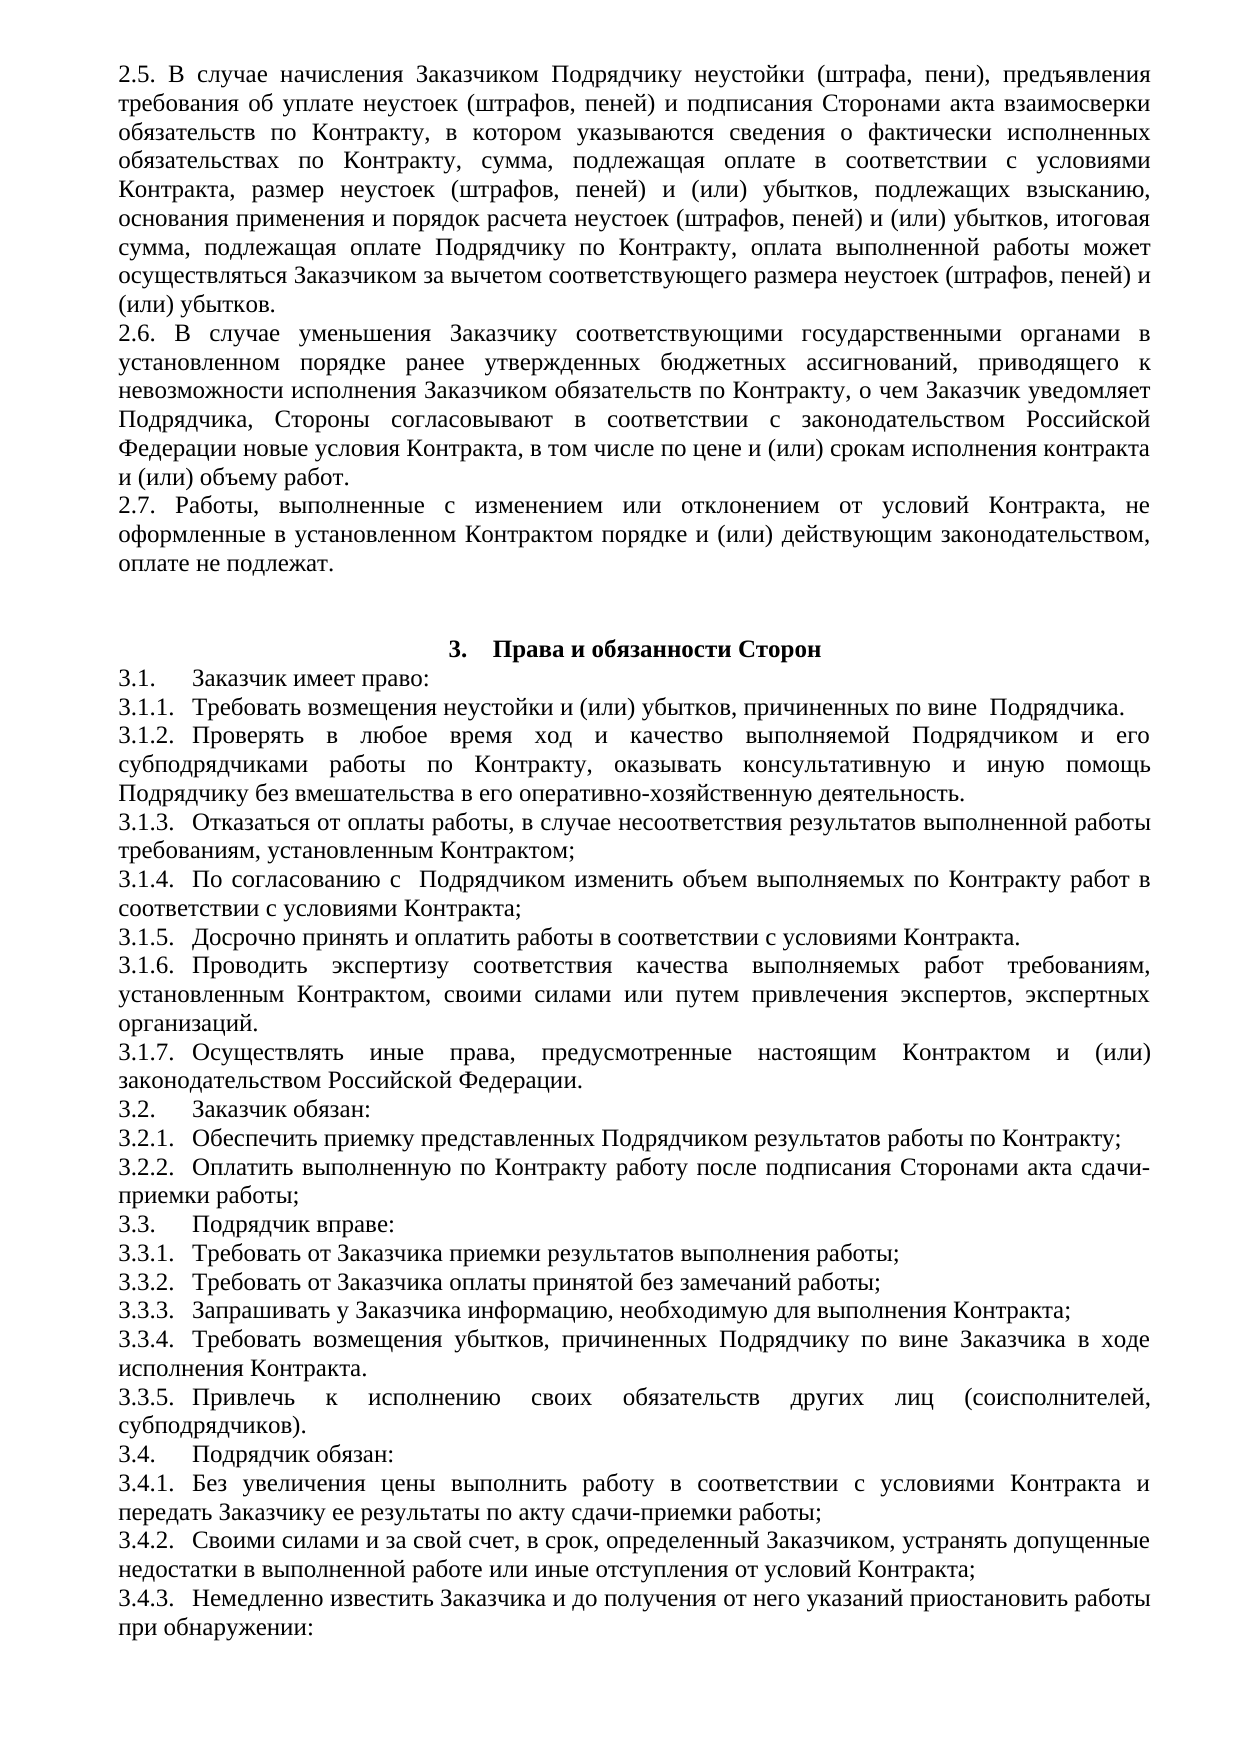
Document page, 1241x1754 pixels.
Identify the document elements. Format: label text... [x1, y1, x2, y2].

list Права и обязанности Сторон [118, 634, 1152, 663]
list Без увеличения цены выполнить работу в соответствии с условиями Контракта и передать Заказчику ее результаты по акту сдачи-приемки работы; [118, 1468, 1152, 1525]
list Привлечь к исполнению своих обязательств других лиц (соисполнителей, субподрядчиков). [118, 1382, 1152, 1439]
list Требовать от Заказчика приемки результатов выполнения работы; [118, 1238, 1152, 1267]
list Отказаться от оплаты работы, в случае несоответствия результатов выполненной работы требованиям, установленным Контрактом; [118, 807, 1152, 864]
list Своими силами и за свой счет, в срок, определенный Заказчиком, устранять допущенные недостатки в выполненной работе или иные отступления от условий Контракта; [118, 1525, 1152, 1583]
list Заказчик имеет право: [118, 663, 1152, 692]
list Оплатить выполненную по Контракту работу после подписания Сторонами акта сдачи-приемки работы; [118, 1152, 1152, 1209]
list Проверять в любое время ход и качество выполняемой Подрядчиком и его субподрядчиками работы по Контракту, оказывать консультативную и иную помощь Подрядчику без вмешательства в его оперативно-хозяйственную деятельность. [118, 720, 1152, 807]
text 2.6. В случае уменьшения Заказчику соответствующими государственными органами в установленном порядке ранее утвержденных бюджетных ассигнований, приводящего к невозможности исполнения Заказчиком обязательств по Контракту, о чем Заказчик уведомляет Подрядчика, Стороны согласовывают в соответствии с законодательством Российской Федерации новые условия Контракта, в том числе по цене и (или) срокам исполнения контракта и (или) объему работ. [118, 318, 1152, 490]
list Немедленно известить Заказчика и до получения от него указаний приостановить работы при обнаружении: [118, 1583, 1152, 1640]
list Подрядчик вправе: [118, 1209, 1152, 1238]
list Требовать возмещения неустойки и (или) убытков, причиненных по вине Подрядчика. [118, 692, 1152, 720]
list Обеспечить приемку представленных Подрядчиком результатов работы по Контракту; [118, 1123, 1152, 1152]
text 2.5. В случае начисления Заказчиком Подрядчику неустойки (штрафа, пени), предъявления требования об уплате неустоек (штрафов, пеней) и подписания Сторонами акта взаимосверки обязательств по Контракту, в котором указываются сведения о фактически исполненных обязательствах по Контракту, сумма, подлежащая оплате в соответствии с условиями Контракта, размер неустоек (штрафов, пеней) и (или) убытков, подлежащих взысканию, основания применения и порядок расчета неустоек (штрафов, пеней) и (или) убытков, итоговая сумма, подлежащая оплате Подрядчику по Контракту, оплата выполненной работы может осуществляться Заказчиком за вычетом соответствующего размера неустоек (штрафов, пеней) и (или) убытков. [118, 59, 1152, 318]
list Осуществлять иные права, предусмотренные настоящим Контрактом и (или) законодательством Российской Федерации. [118, 1037, 1152, 1094]
list По согласованию с Подрядчиком изменить объем выполняемых по Контракту работ в соответствии с условиями Контракта; [118, 864, 1152, 922]
list Заказчик обязан: [118, 1094, 1152, 1123]
list Требовать возмещения убытков, причиненных Подрядчику по вине Заказчика в ходе исполнения Контракта. [118, 1324, 1152, 1382]
list Подрядчик обязан: [118, 1439, 1152, 1468]
text 2.7. Работы, выполненные с изменением или отклонением от условий Контракта, не оформленные в установленном Контрактом порядке и (или) действующим законодательством, оплате не подлежат. [118, 490, 1152, 577]
list Запрашивать у Заказчика информацию, необходимую для выполнения Контракта; [118, 1295, 1152, 1324]
list Досрочно принять и оплатить работы в соответствии с условиями Контракта. [118, 922, 1152, 950]
list Проводить экспертизу соответствия качества выполняемых работ требованиям, установленным Контрактом, своими силами или путем привлечения экспертов, экспертных организаций. [118, 950, 1152, 1037]
list Требовать от Заказчика оплаты принятой без замечаний работы; [118, 1267, 1152, 1295]
